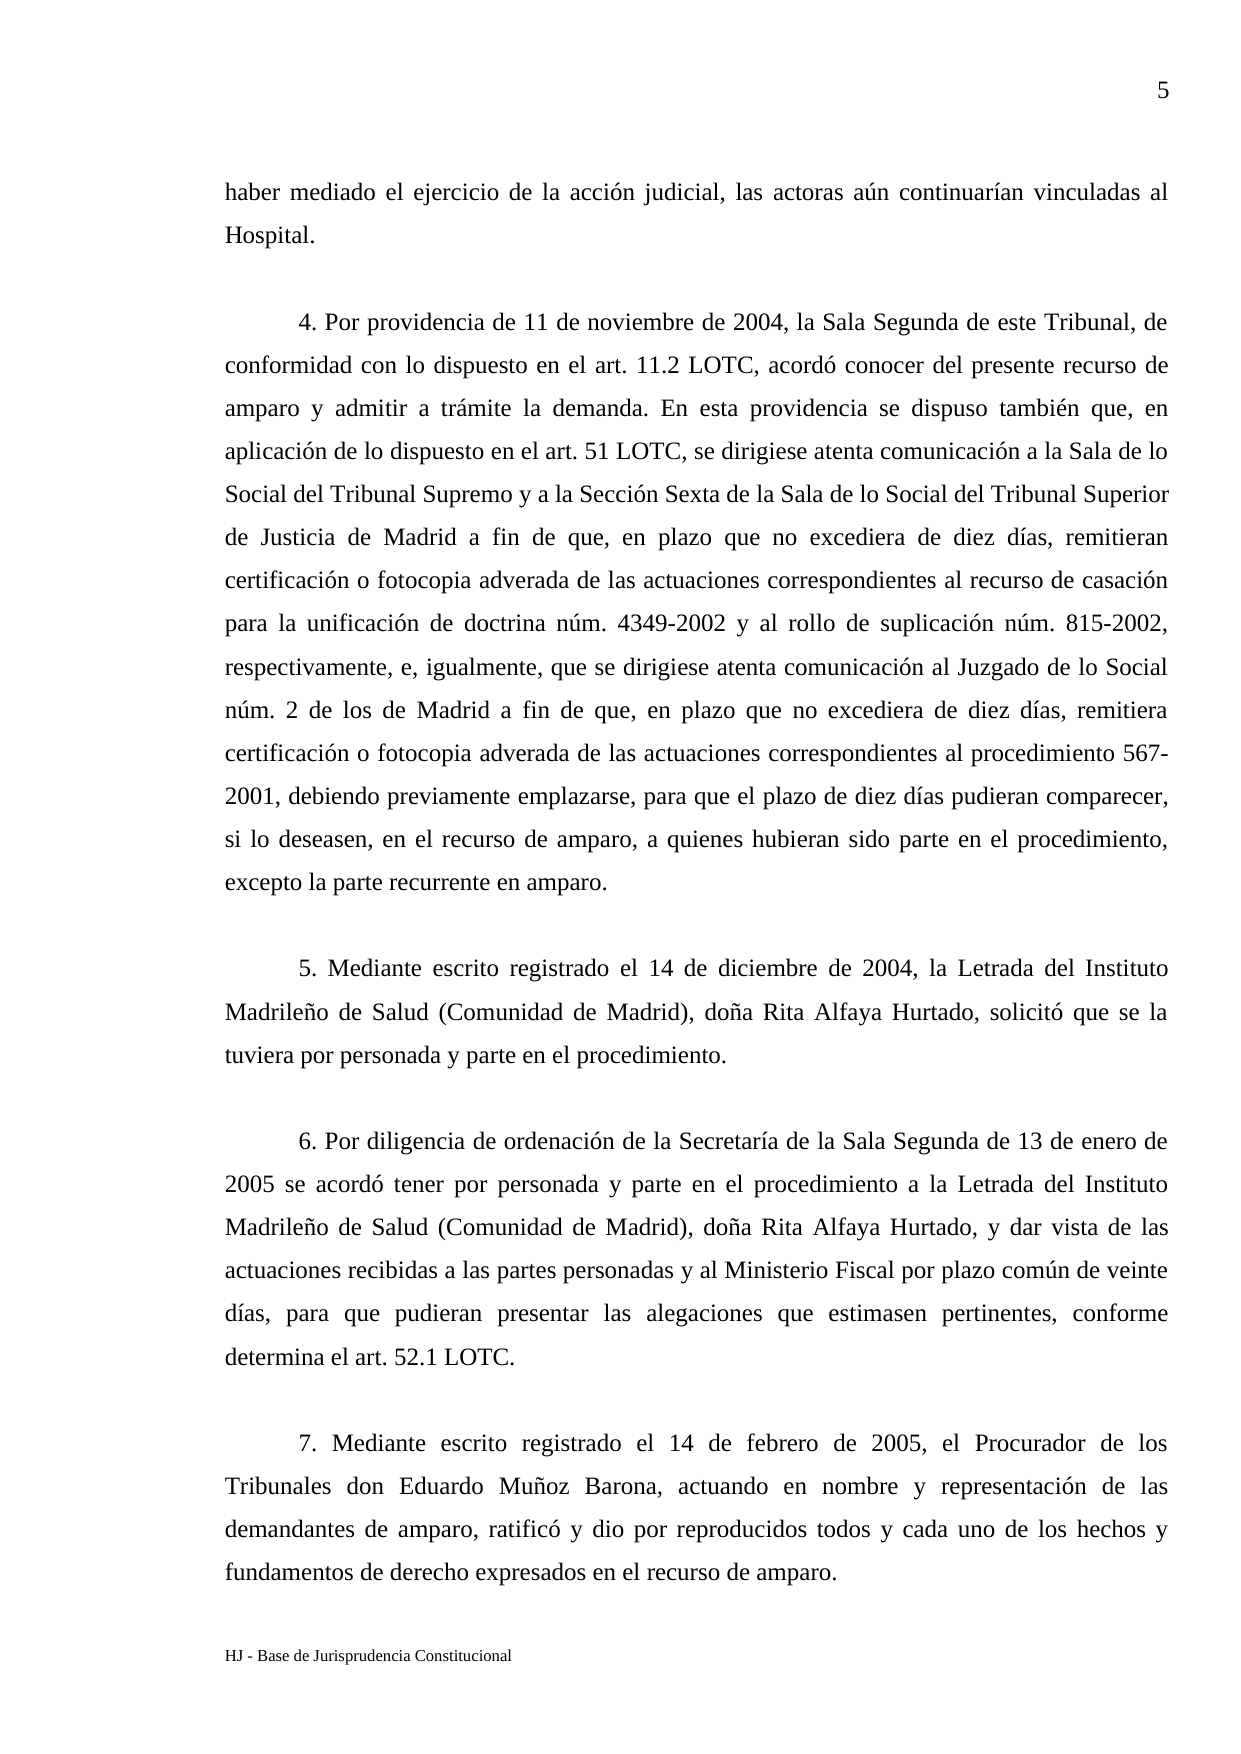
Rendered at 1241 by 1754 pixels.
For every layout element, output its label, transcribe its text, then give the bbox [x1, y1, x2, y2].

text 7. Mediante escrito registrado el 14 de febrero de 2005, el Procurador de los Tribunales don Eduardo Muñoz Barona, actuando en nombre y representación de las demandantes de amparo, ratificó y dio por reproducidos todos y cada uno de los hechos y fundamentos de derecho expresados en el recurso de amparo. [224, 1428, 1169, 1586]
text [224, 177, 1169, 249]
text 4. Por providencia de 11 de noviembre de 2004, la Sala Segunda de este Tribunal, de conformidad con lo dispuesto en el art. 11.2 LOTC, acordó conocer del presente recurso de amparo y admitir a trámite la demanda. En esta providencia se dispuso también que, en aplicación de lo dispuesto en el art. 51 LOTC, se dirigiese atenta comunicación a la Sala de lo Social del Tribunal Supremo y a la Sección Sexta de la Sala de lo Social del Tribunal Superior de Justicia de Madrid a fin de que, en plazo que no excediera de diez días, remitieran certificación o fotocopia adverada de las actuaciones correspondientes al recurso de casación para la unificación de doctrina núm. 4349-2002 y al rollo de suplicación núm. 815-2002, respectivamente, e, igualmente, que se dirigiese atenta comunicación al Juzgado de lo Social núm. 2 de los de Madrid a fin de que, en plazo que no excediera de diez días, remitiera certificación o fotocopia adverada de las actuaciones correspondientes al procedimiento 567-2001, debiendo previamente emplazarse, para que el plazo de diez días pudieran comparecer, si lo deseasen, en el recurso de amparo, a quienes hubieran sido parte en el procedimiento, excepto la parte recurrente en amparo. [224, 307, 1169, 896]
text 5. Mediante escrito registrado el 14 de diciembre de 2004, la Letrada del Instituto Madrileño de Salud (Comunidad de Madrid), doña Rita Alfaya Hurtado, solicitó que se la tuviera por personada y parte en el procedimiento. [224, 953, 1169, 1068]
text 6. Por diligencia de ordenación de la Secretaría de la Sala Segunda de 13 de enero de 2005 se acordó tener por personada y parte en el procedimiento a la Letrada del Instituto Madrileño de Salud (Comunidad de Madrid), doña Rita Alfaya Hurtado, y dar vista de las actuaciones recibidas a las partes personadas y al Ministerio Fiscal por plazo común de veinte días, para que pudieran presentar las alegaciones que estimasen pertinentes, conforme determina el art. 52.1 LOTC. [224, 1126, 1169, 1370]
